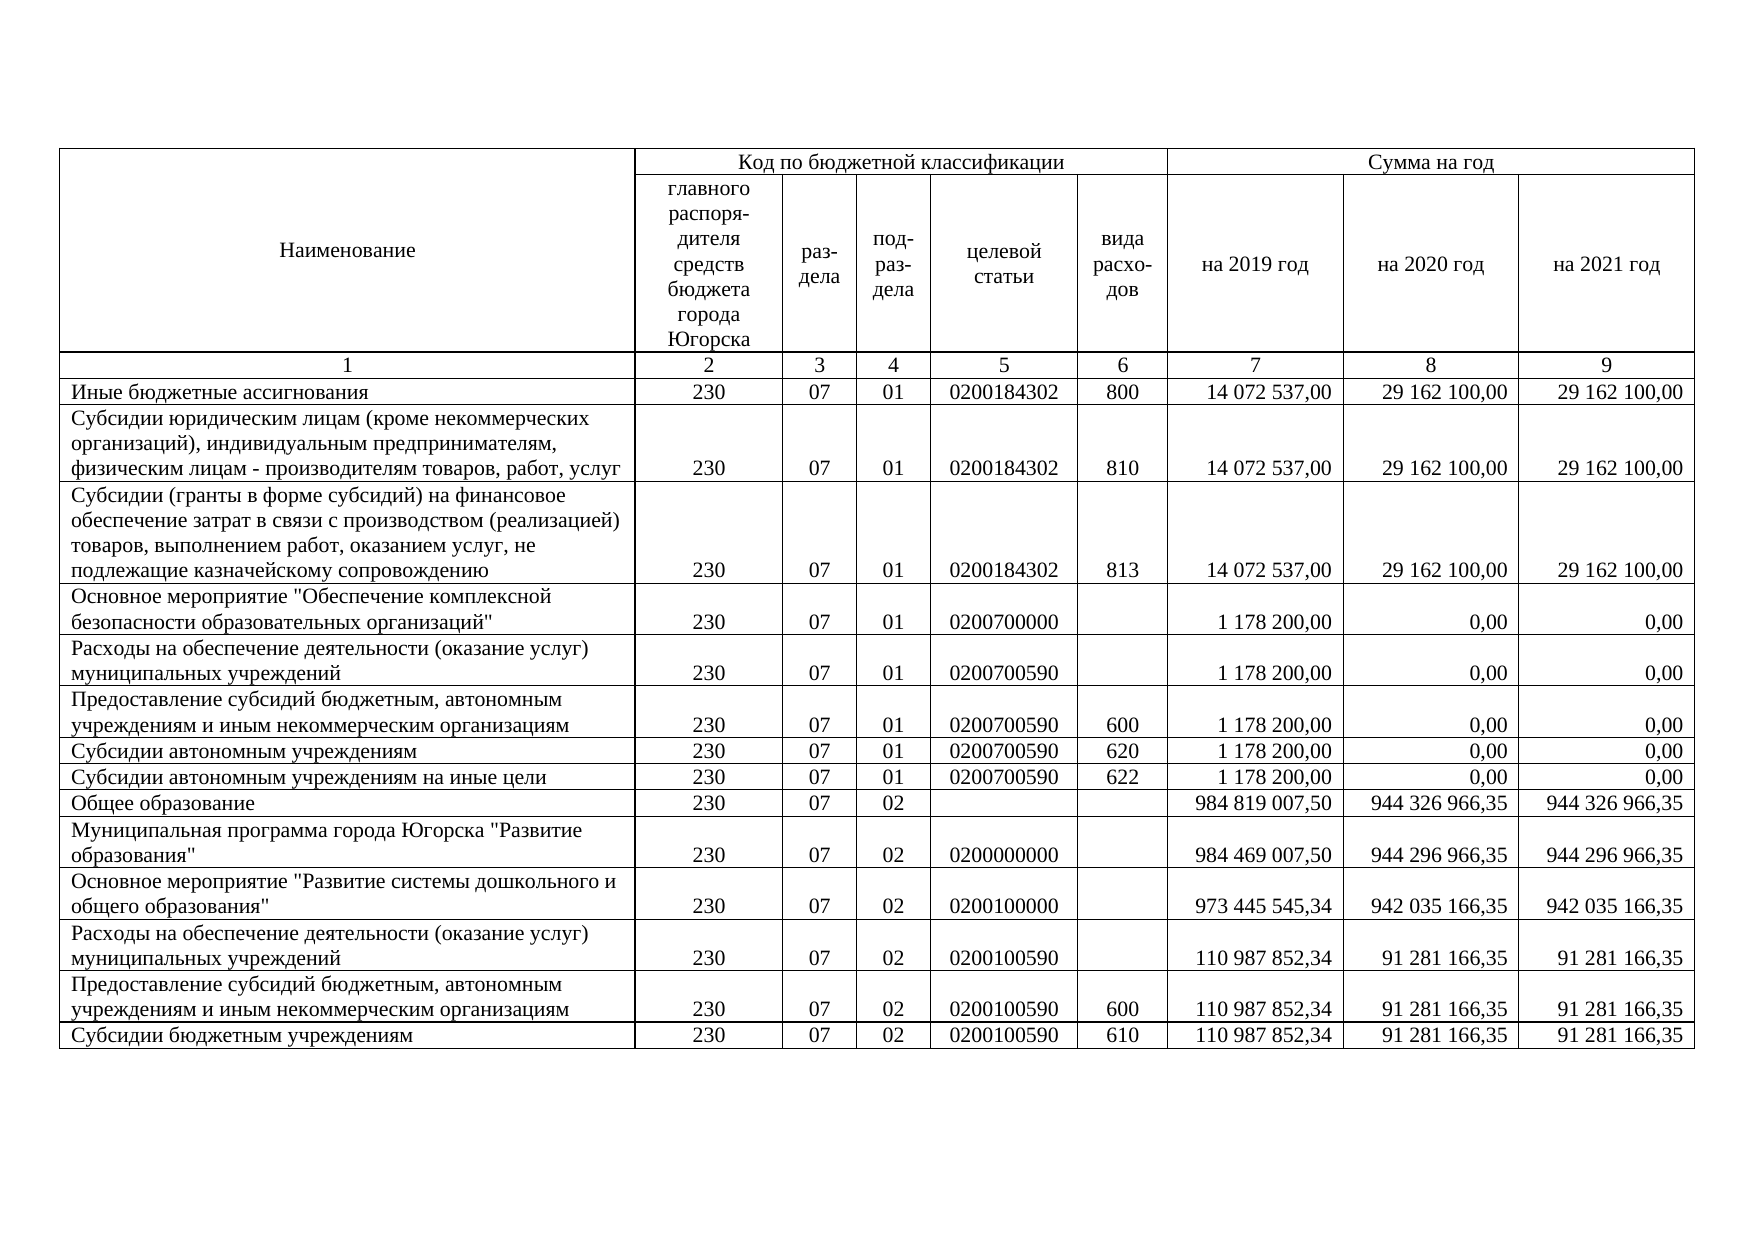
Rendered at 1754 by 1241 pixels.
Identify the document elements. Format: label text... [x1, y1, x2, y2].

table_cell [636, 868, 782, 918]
table_cell на 2021 год [1519, 175, 1694, 351]
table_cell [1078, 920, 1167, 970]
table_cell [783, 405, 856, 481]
table_cell 7 [1168, 353, 1343, 378]
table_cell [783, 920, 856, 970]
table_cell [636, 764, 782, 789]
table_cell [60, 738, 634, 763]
table_cell раз-дела [783, 175, 856, 351]
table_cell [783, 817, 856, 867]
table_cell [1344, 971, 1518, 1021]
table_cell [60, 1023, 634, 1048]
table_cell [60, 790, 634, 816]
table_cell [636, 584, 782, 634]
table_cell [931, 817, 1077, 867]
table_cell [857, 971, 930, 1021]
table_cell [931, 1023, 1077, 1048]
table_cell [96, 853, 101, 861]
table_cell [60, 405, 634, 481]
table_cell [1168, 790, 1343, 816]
table_cell 9 [1519, 353, 1694, 378]
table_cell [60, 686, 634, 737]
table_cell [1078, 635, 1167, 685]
table_cell на 2019 год [1168, 175, 1343, 351]
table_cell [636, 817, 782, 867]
table_cell 4 [857, 353, 930, 378]
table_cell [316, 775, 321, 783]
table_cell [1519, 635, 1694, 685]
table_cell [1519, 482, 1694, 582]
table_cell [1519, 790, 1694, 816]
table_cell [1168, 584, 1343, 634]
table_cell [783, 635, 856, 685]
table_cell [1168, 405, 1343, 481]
table_header Код по бюджетной классификации [636, 149, 1167, 174]
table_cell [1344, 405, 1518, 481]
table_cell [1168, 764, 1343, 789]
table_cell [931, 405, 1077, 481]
table_cell 6 [1078, 353, 1167, 378]
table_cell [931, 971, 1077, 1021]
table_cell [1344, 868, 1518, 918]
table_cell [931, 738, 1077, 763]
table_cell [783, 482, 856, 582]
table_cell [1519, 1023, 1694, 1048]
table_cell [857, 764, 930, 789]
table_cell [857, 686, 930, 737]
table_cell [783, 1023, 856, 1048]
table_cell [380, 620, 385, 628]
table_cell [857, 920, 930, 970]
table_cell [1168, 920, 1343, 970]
table_header Наименование [60, 149, 634, 351]
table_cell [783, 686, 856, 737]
table_cell на 2020 год [1344, 175, 1518, 351]
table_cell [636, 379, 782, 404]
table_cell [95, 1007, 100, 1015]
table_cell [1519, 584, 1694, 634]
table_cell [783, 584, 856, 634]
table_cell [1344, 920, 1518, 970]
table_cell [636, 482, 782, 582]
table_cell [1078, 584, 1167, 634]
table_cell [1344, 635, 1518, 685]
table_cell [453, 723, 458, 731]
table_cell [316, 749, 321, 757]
table_header Сумма на год [1168, 149, 1694, 174]
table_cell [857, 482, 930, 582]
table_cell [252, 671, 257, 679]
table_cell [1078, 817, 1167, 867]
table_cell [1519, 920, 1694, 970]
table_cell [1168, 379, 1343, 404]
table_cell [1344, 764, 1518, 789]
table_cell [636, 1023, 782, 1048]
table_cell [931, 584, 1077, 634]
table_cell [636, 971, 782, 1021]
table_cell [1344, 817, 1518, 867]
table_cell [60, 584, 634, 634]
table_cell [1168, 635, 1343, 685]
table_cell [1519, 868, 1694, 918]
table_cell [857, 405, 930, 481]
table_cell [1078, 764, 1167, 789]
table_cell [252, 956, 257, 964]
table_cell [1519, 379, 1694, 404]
table_cell 2 [636, 353, 782, 378]
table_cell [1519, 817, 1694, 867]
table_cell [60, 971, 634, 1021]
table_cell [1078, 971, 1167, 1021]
table_cell под-раз-дела [857, 175, 930, 351]
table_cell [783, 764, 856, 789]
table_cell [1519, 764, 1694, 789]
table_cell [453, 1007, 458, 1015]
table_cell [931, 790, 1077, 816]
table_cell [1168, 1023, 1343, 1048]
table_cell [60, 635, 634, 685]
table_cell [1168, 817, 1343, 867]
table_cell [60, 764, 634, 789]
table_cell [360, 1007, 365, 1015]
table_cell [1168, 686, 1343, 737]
table_cell 1 [60, 353, 634, 378]
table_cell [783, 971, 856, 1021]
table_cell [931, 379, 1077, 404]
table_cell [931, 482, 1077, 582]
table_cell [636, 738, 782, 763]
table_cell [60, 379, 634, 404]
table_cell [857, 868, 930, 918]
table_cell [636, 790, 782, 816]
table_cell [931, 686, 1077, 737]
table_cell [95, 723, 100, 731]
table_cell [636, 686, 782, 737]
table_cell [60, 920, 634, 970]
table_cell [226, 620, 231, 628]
table_cell 3 [783, 353, 856, 378]
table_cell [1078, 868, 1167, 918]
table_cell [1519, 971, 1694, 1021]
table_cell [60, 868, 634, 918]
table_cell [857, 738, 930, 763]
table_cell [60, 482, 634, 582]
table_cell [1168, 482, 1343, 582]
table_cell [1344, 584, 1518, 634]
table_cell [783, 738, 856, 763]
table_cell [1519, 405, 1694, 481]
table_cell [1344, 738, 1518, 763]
table_cell целевой статьи [931, 175, 1077, 351]
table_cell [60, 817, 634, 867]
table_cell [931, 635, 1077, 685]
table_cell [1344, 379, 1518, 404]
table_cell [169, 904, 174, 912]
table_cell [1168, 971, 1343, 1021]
table_cell вида расхо-дов [1078, 175, 1167, 351]
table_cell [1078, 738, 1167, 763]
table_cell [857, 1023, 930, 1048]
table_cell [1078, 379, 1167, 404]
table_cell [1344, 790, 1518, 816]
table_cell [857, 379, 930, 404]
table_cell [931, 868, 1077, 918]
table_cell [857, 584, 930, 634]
table_cell главного распоря- дителя средств бюджета города Югорска [636, 175, 782, 351]
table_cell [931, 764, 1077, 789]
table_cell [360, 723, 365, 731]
table_cell 5 [931, 353, 1077, 378]
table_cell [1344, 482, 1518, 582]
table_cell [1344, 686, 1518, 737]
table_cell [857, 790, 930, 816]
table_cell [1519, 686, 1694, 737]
table_cell 8 [1344, 353, 1518, 378]
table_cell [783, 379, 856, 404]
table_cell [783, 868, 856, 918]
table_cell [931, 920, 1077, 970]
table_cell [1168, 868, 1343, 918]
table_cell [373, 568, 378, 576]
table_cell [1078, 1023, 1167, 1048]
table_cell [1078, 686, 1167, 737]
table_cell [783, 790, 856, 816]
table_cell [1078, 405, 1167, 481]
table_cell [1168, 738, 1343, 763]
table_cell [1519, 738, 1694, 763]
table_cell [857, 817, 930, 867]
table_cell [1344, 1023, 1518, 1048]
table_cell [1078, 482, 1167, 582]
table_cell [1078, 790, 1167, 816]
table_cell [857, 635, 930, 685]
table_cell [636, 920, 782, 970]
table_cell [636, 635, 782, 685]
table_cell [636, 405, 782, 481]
